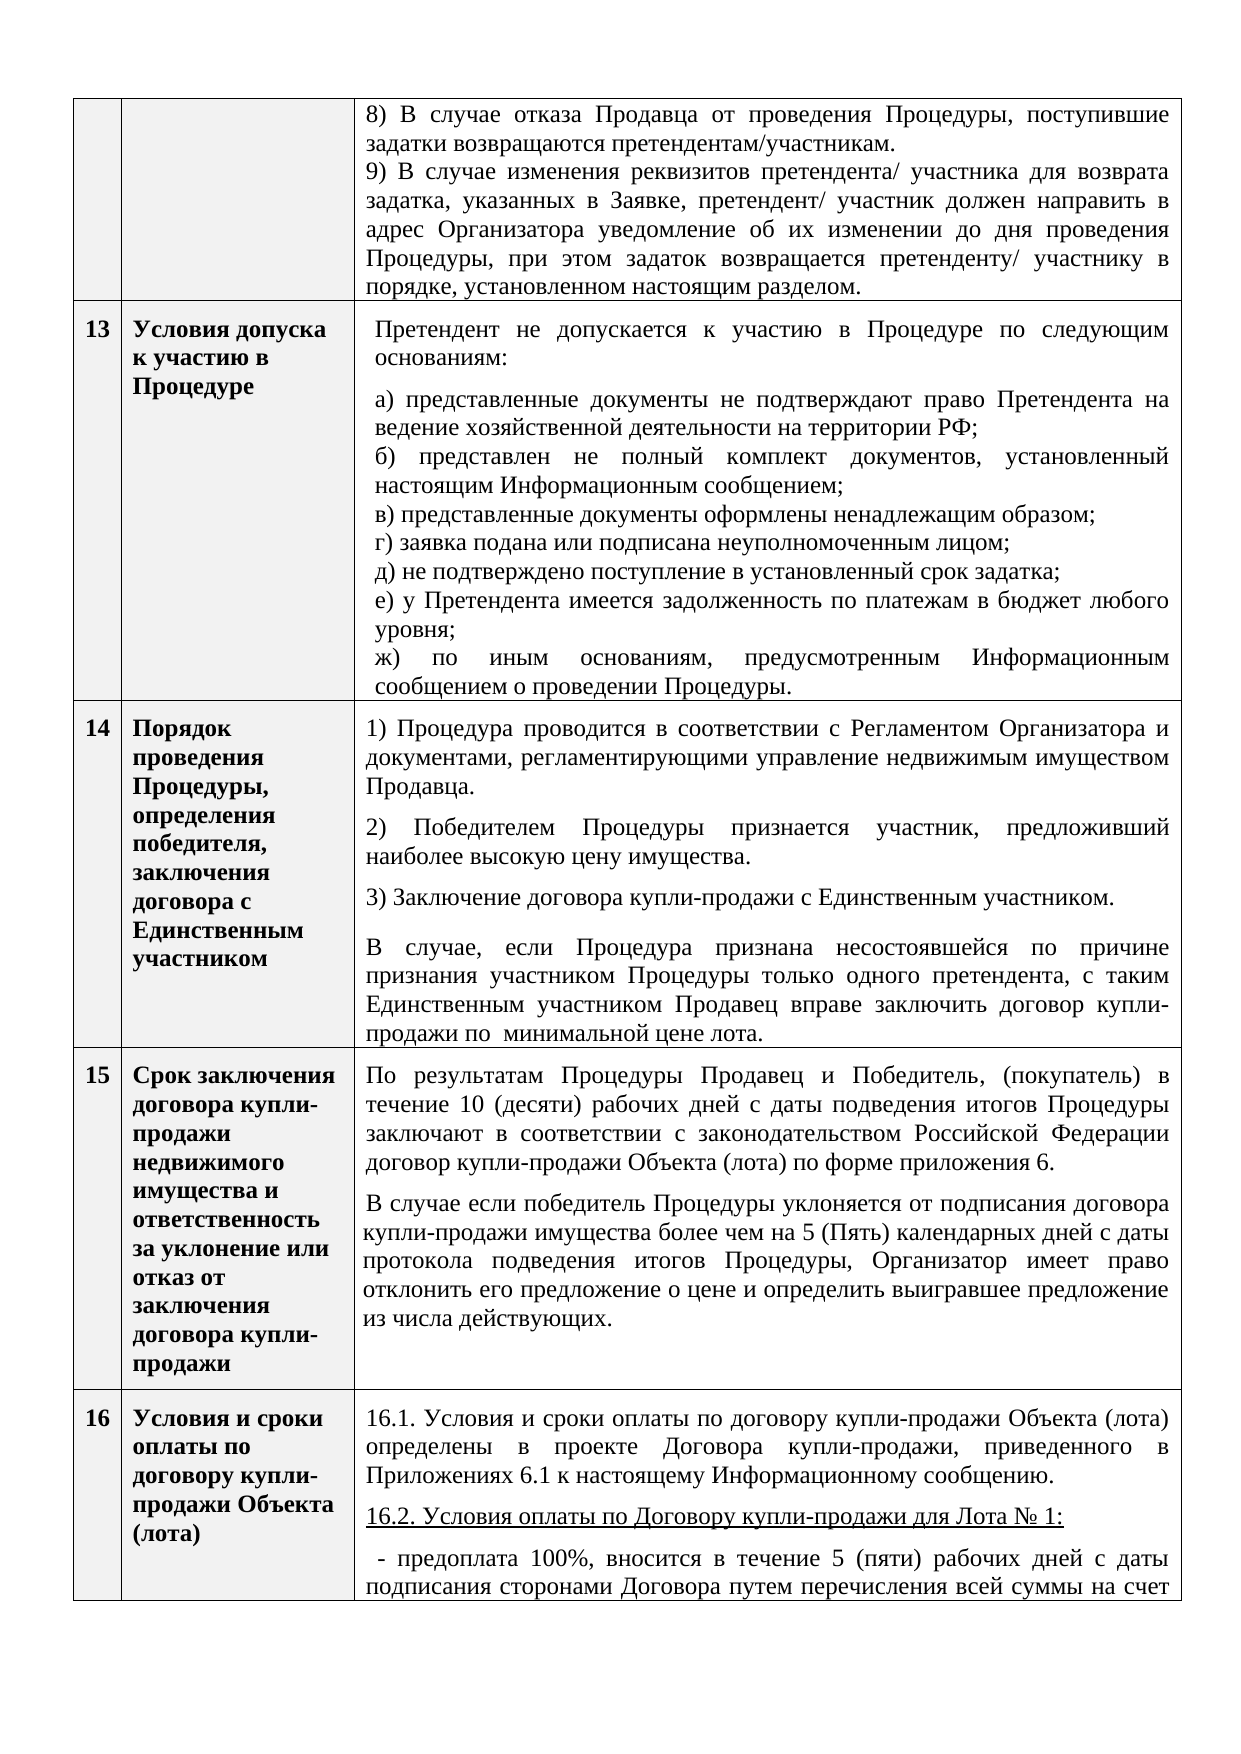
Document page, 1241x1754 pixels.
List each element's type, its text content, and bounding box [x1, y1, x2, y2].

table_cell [122, 1390, 354, 1600]
table_cell 14 [74, 701, 121, 1047]
table_cell 13 [74, 301, 121, 700]
table_cell 1) Процедура проводится в соответствии с Регламентом Организатора и документами, регламентирующими управление недвижимым имуществом Продавца. 2) Победителем Процедуры признается участник, предложивший наиболее высокую цену имущества. 3) Заключение договора купли-продажи с Единственным участником. В случае, если Процедура признана несостоявшейся по причине признания участником Процедуры только одного претендента, с таким Единственным участником Продавец вправе заключить договор купли-продажи по минимальной цене лота. [355, 701, 1181, 1047]
table_cell 16 [74, 1390, 121, 1600]
table_cell Претендент не допускается к участию в Процедуре по следующим основаниям: а) представленные документы не подтверждают право Претендента на ведение хозяйственной деятельности на территории РФ; б) представлен не полный комплект документов, установленный настоящим Информационным сообщением; в) представленные документы оформлены ненадлежащим образом; г) заявка подана или подписана неуполномоченным лицом; д) не подтверждено поступление в установленный срок задатка; е) у Претендента имеется задолженность по платежам в бюджет любого уровня; ж) по иным основаниям, предусмотренным Информационным сообщением о проведении Процедуры. [355, 301, 1181, 700]
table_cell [355, 1390, 1181, 1600]
table_cell 15 [74, 1048, 121, 1389]
table_cell Порядок проведения Процедуры, определения победителя, заключения договора с Единственным участником [122, 701, 354, 1047]
table_cell Условия допуска к участию в Процедуре [122, 301, 354, 700]
table_cell По результатам Процедуры Продавец и Победитель, (покупатель) в течение 10 (десяти) рабочих дней с даты подведения итогов Процедуры заключают в соответствии с законодательством Российской Федерации договор купли-продажи Объекта (лота) по форме приложения 6. В случае если победитель Процедуры уклоняется от подписания договора купли-продажи имущества более чем на 5 (Пять) календарных дней с даты протокола подведения итогов Процедуры, Организатор имеет право отклонить его предложение о цене и определить выигравшее предложение из числа действующих. [355, 1048, 1181, 1389]
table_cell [355, 99, 1181, 300]
table_cell 12 [74, 99, 121, 300]
table_cell Срок заключения договора купли-продажи недвижимого имущества и ответственность за уклонение или отказ от заключения договора купли-продажи [122, 1048, 354, 1389]
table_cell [122, 99, 354, 300]
